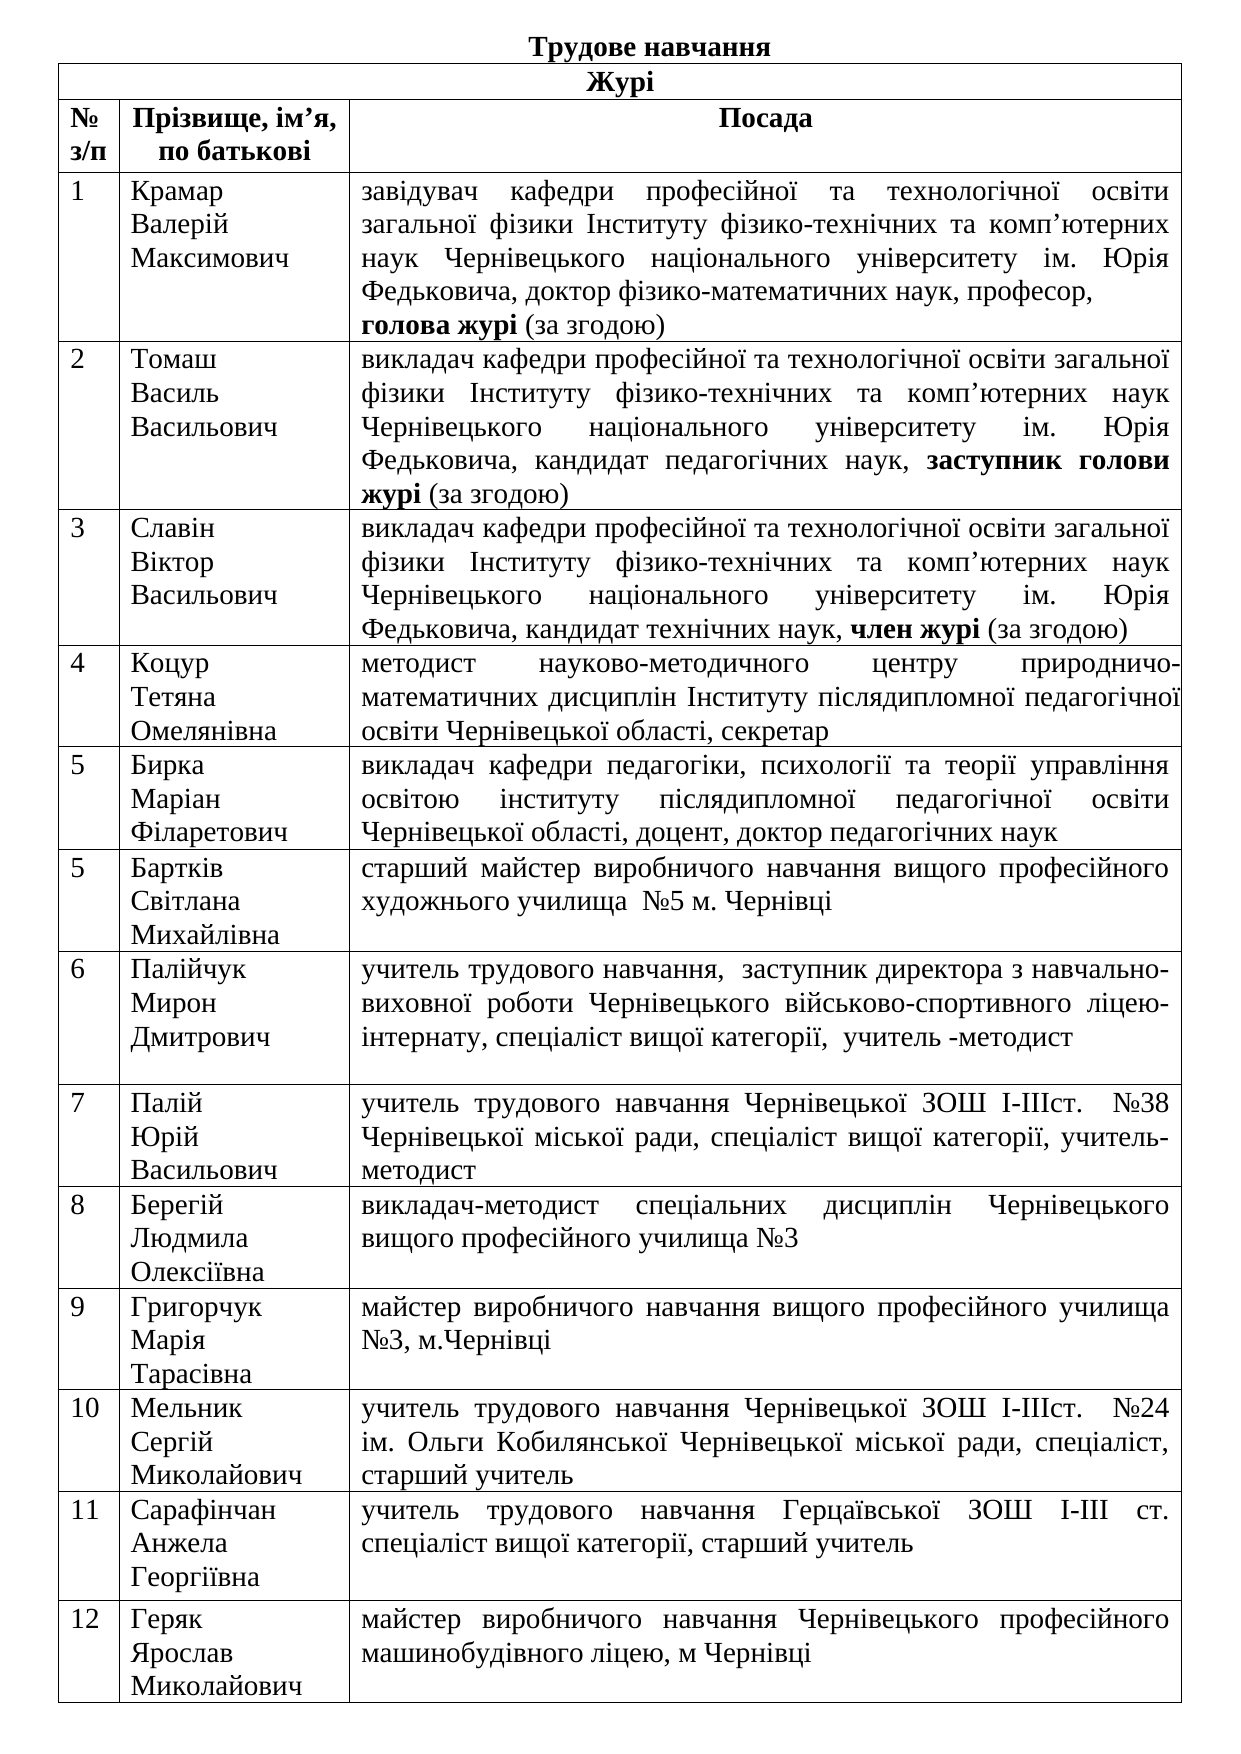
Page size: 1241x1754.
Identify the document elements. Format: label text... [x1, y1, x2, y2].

text Трудове навчання [148, 29, 1152, 63]
table_cell 12 [59, 1601, 119, 1702]
table_cell 7 [59, 1085, 119, 1186]
table_cell Палій Юрій Васильович [120, 1085, 349, 1186]
table_cell Берегій Людмила Олексіївна [120, 1187, 349, 1288]
table_cell Славін Віктор Васильович [120, 510, 349, 644]
table_cell майстер виробничого навчання Чернівецького професійного машинобудівного ліцею, м Чернівці [350, 1601, 1181, 1702]
table_cell 5 [59, 850, 119, 951]
table_cell 5 [59, 747, 119, 849]
table_cell учитель трудового навчання, заступник директора з навчально-виховної роботи Чернівецького військово-спортивного ліцею-інтернату, спеціаліст вищої категорії, учитель -методист [350, 952, 1181, 1084]
table_cell викладач кафедри професійної та технологічної освіти загальної фізики Інституту фізико-технічних та комп’ютерних наук Чернівецького національного університету ім. Юрія Федьковича, кандидат педагогічних наук, заступник голови журі (за згодою) [350, 342, 1181, 509]
table_cell викладач-методист спеціальних дисциплін Чернівецького вищого професійного училища №3 [350, 1187, 1181, 1288]
table_cell 11 [59, 1492, 119, 1600]
table_cell старший майстер виробничого навчання вищого професійного художнього училища №5 м. Чернівці [350, 850, 1181, 951]
table_cell 4 [59, 646, 119, 746]
table_cell викладач кафедри педагогіки, психології та теорії управління освітою інституту післядипломної педагогічної освіти Чернівецької області, доцент, доктор педагогічних наук [350, 747, 1181, 849]
table_cell Геряк Ярослав Миколайович [120, 1601, 349, 1702]
table_cell 2 [59, 342, 119, 509]
table_cell Крамар Валерій Максимович [120, 173, 349, 341]
table_cell завідувач кафедри професійної та технологічної освіти загальної фізики Інституту фізико-технічних та комп’ютерних наук Чернівецького національного університету ім. Юрія Федьковича, доктор фізико-математичних наук, професор, голова журі (за згодою) [350, 173, 1181, 341]
table_cell учитель трудового навчання Чернівецької ЗОШ І-ІІІст. №24 ім. Ольги Кобилянської Чернівецької міської ради, спеціаліст, старший учитель [350, 1390, 1181, 1491]
table_cell Бирка Маріан Філаретович [120, 747, 349, 849]
table_cell Палійчук Мирон Дмитрович [120, 952, 349, 1084]
table_cell 10 [59, 1390, 119, 1491]
table_cell Мельник Сергій Миколайович [120, 1390, 349, 1491]
table_cell Бартків Світлана Михайлівна [120, 850, 349, 951]
table_header Журі [59, 64, 1181, 99]
table_cell учитель трудового навчання Чернівецької ЗОШ І-ІІІст. №38 Чернівецької міської ради, спеціаліст вищої категорії, учитель-методист [350, 1085, 1181, 1186]
table_cell методист науково-методичного центру природничо-математичних дисциплін Інституту післядипломної педагогічної освіти Чернівецької області, секретар [350, 646, 1181, 746]
table_cell 9 [59, 1289, 119, 1389]
table_cell Коцур Тетяна Омелянівна [120, 646, 349, 746]
table_cell майстер виробничого навчання вищого професійного училища №3, м.Чернівці [350, 1289, 1181, 1389]
table_cell 3 [59, 510, 119, 644]
table_cell Григорчук Марія Тарасівна [120, 1289, 349, 1389]
table_cell Томаш Василь Васильович [120, 342, 349, 509]
table_cell учитель трудового навчання Герцаївської ЗОШ І-ІІІ ст. спеціаліст вищої категорії, старший учитель [350, 1492, 1181, 1600]
table_cell 1 [59, 173, 119, 341]
table_cell № з/п [59, 100, 119, 172]
table_cell Сарафінчан Анжела Георгіївна [120, 1492, 349, 1600]
table_cell Посада [350, 100, 1181, 172]
table_cell 6 [59, 952, 119, 1084]
table_cell Прізвище, ім’я, по батькові [120, 100, 349, 172]
table_cell викладач кафедри професійної та технологічної освіти загальної фізики Інституту фізико-технічних та комп’ютерних наук Чернівецького національного університету ім. Юрія Федьковича, кандидат технічних наук, член журі (за згодою) [350, 510, 1181, 644]
table_cell 8 [59, 1187, 119, 1288]
